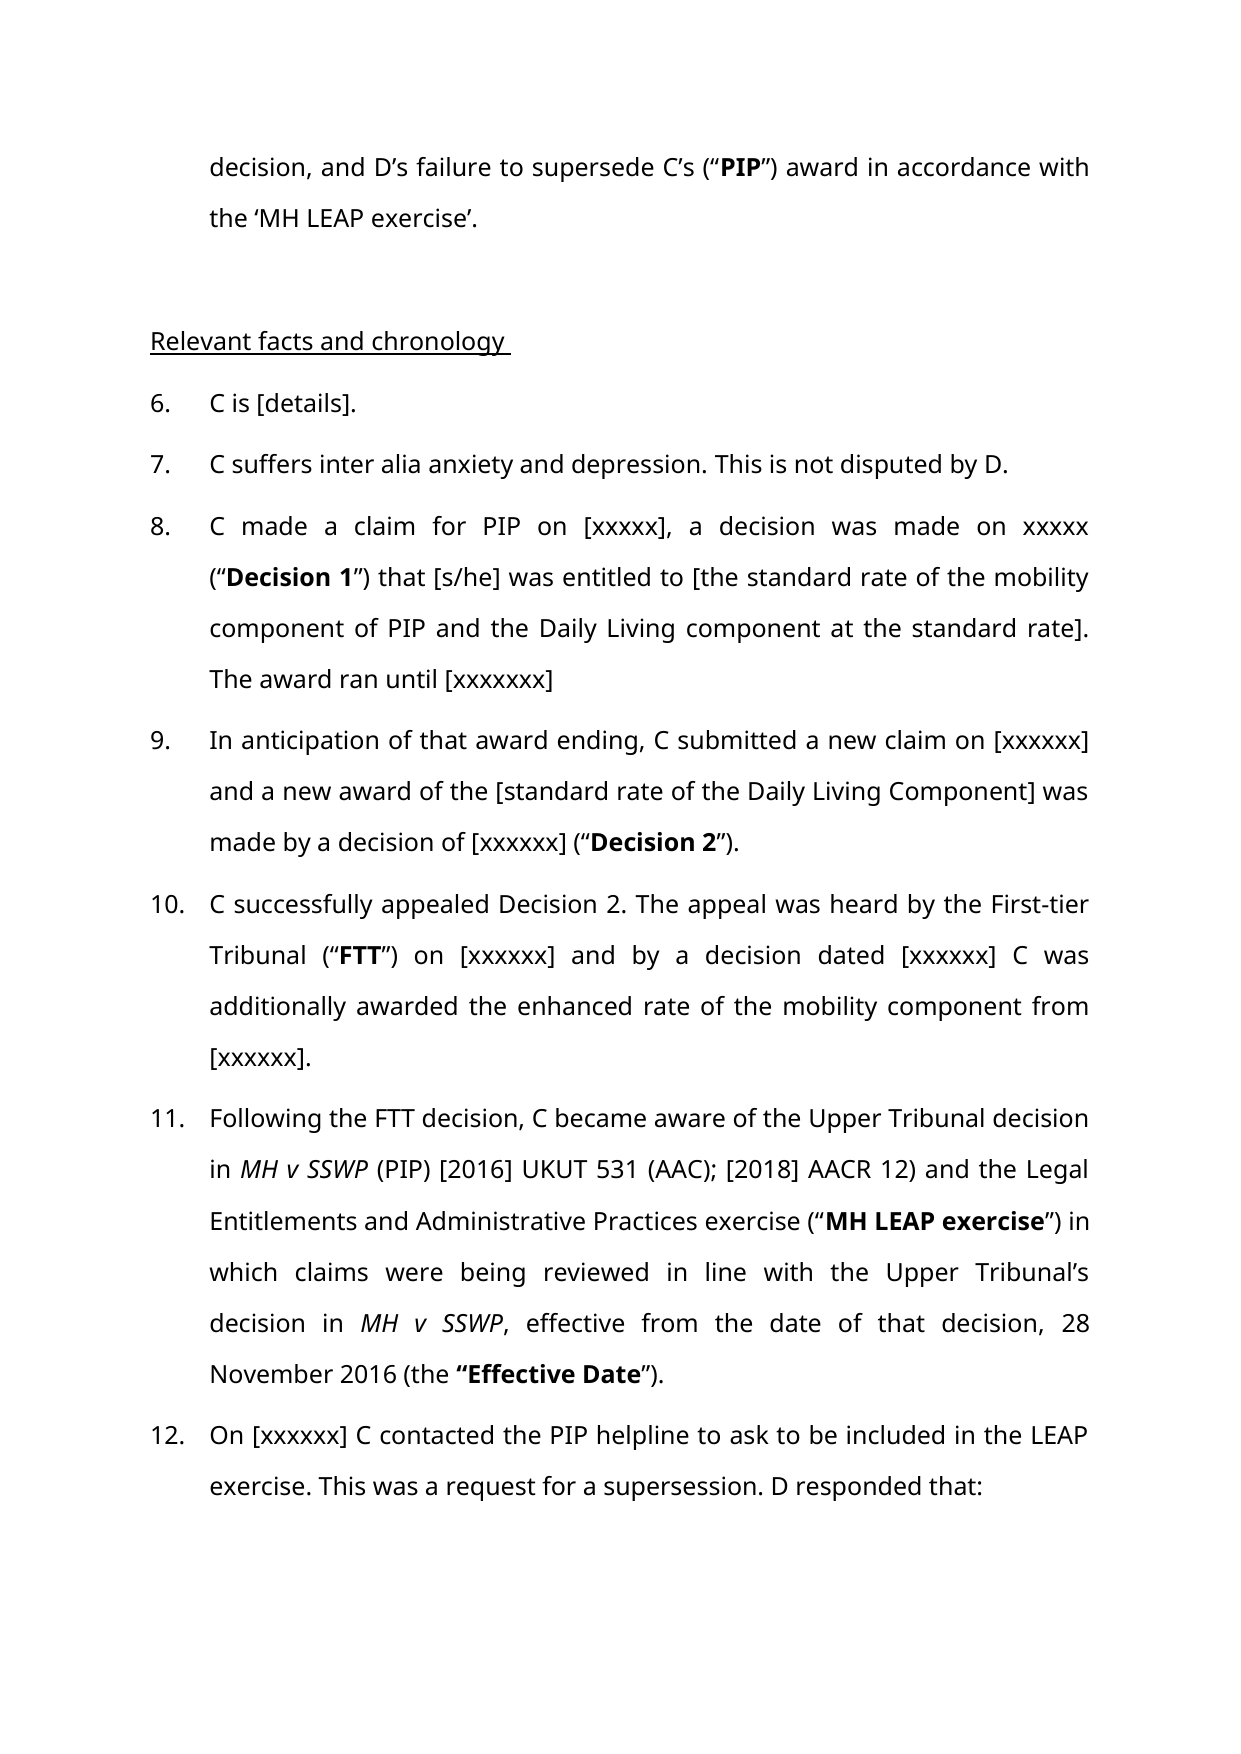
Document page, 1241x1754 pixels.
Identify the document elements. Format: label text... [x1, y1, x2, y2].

list In anticipation of that award ending, C submitted a new claim on [xxxxxx] and a new award of the [standard rate of the Daily Living Component] was made by a decision of [xxxxxx] (“Decision 2”). [150, 723, 1090, 859]
list C is [details]. [150, 385, 1090, 419]
list C suffers inter alia anxiety and depression. This is not disputed by D. [150, 447, 1090, 481]
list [150, 150, 1090, 235]
list C made a claim for PIP on [xxxxx], a decision was made on xxxxx (“Decision 1”) that [s/he] was entitled to [the standard rate of the mobility component of PIP and the Daily Living component at the standard rate]. The award ran until [xxxxxxx] [150, 508, 1090, 696]
list Following the FTT decision, C became aware of the Upper Tribunal decision in MH v SSWP (PIP) [2016] UKUT 531 (AAC); [2018] AACR 12) and the Legal Entitlements and Administrative Practices exercise (“MH LEAP exercise”) in which claims were being reviewed in line with the Upper Tribunal’s decision in MH v SSWP, effective from the date of that decision, 28 November 2016 (the “Effective Date”). [150, 1101, 1090, 1390]
list On [xxxxxx] C contacted the PIP helpline to ask to be included in the LEAP exercise. This was a request for a supersession. D responded that: [150, 1418, 1090, 1503]
list C successfully appealed Decision 2. The appeal was heard by the First-tier Tribunal (“FTT”) on [xxxxxx] and by a decision dated [xxxxxx] C was additionally awarded the enhanced rate of the mobility component from [xxxxxx]. [150, 886, 1090, 1074]
text Relevant facts and chronology [150, 324, 1090, 358]
